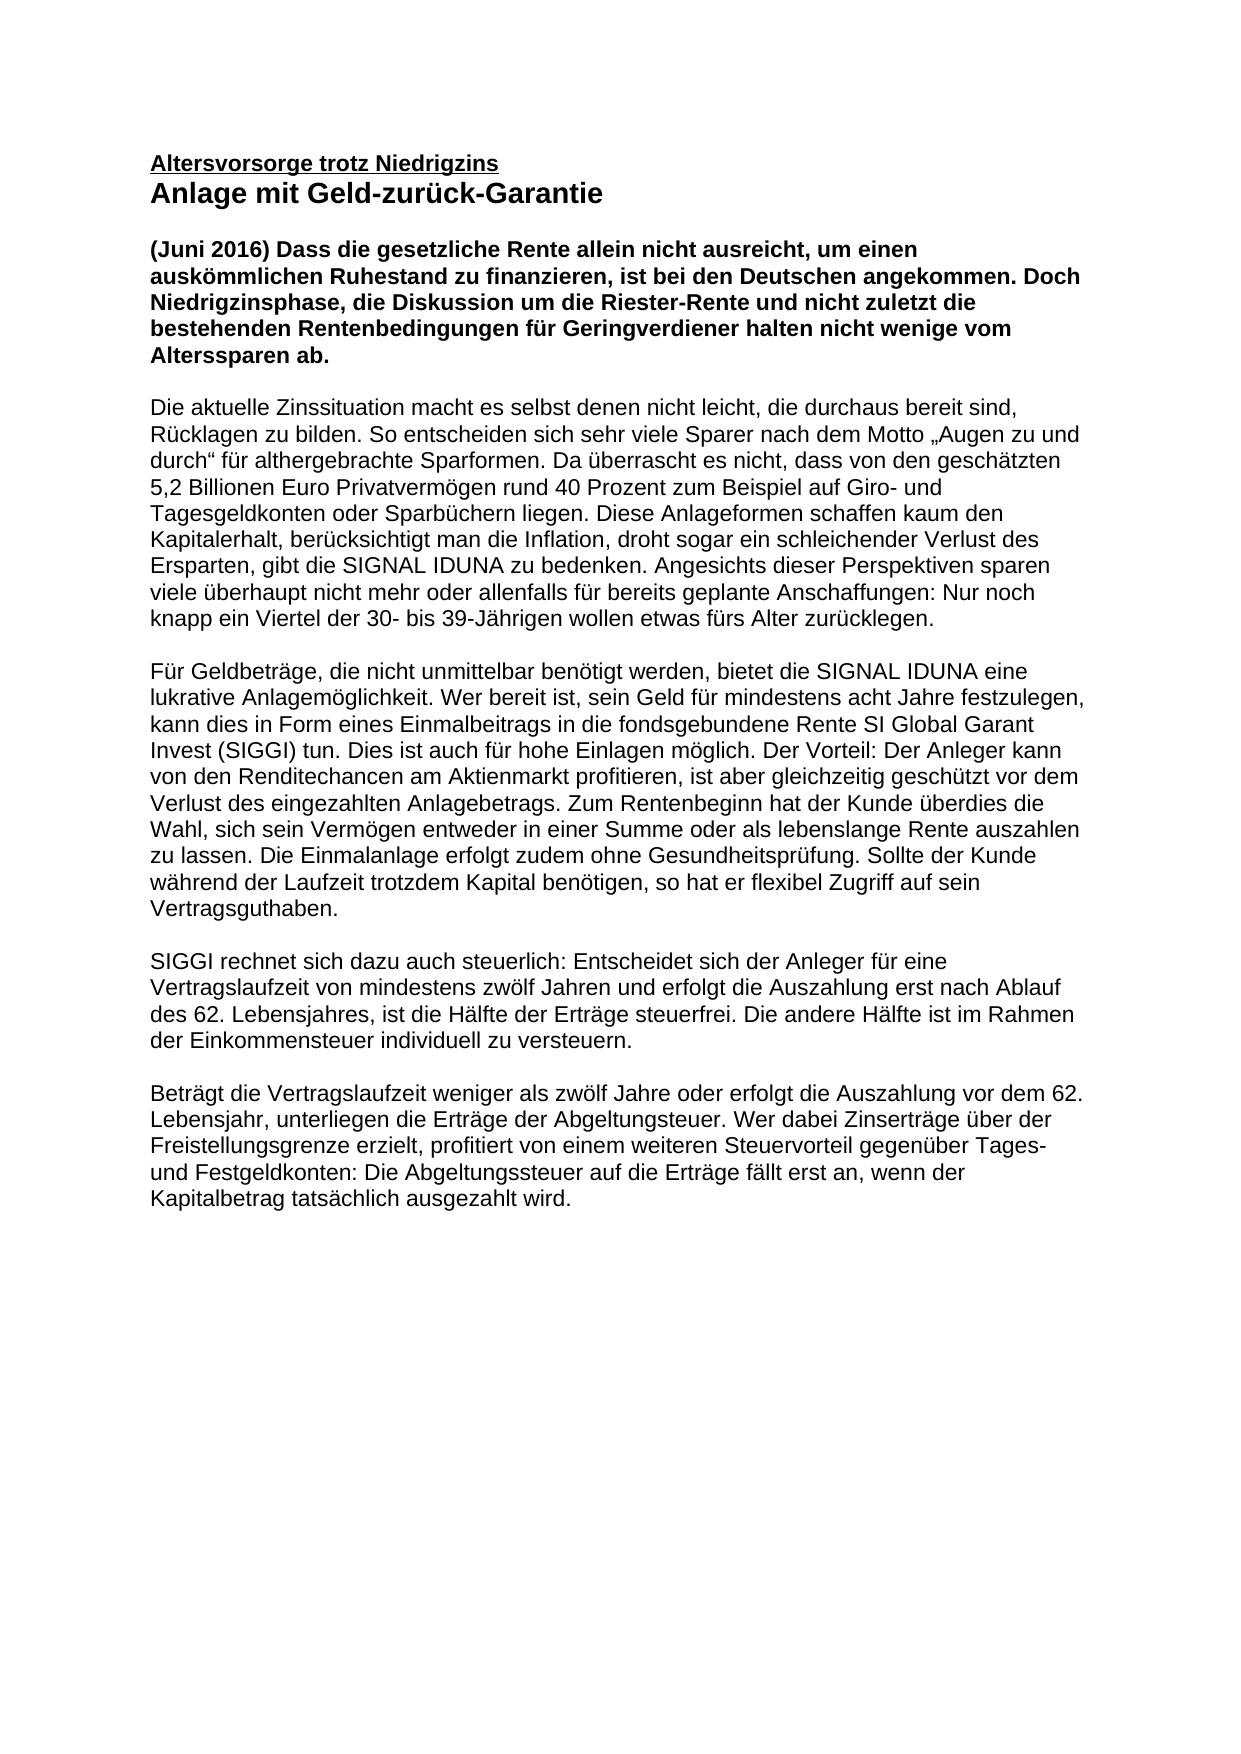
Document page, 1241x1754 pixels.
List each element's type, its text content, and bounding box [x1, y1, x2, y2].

text Altersvorsorge trotz Niedrigzins [150, 150, 1090, 176]
text SIGGI rechnet sich dazu auch steuerlich: Entscheidet sich der Anleger für eine Vertragslaufzeit von mindestens zwölf Jahren und erfolgt die Auszahlung erst nach Ablauf des 62. Lebensjahres, ist die Hälfte der Erträge steuerfrei. Die andere Hälfte ist im Rahmen der Einkommensteuer individuell zu versteuern. [150, 948, 1090, 1053]
text Die aktuelle Zinssituation macht es selbst denen nicht leicht, die durchaus bereit sind, Rücklagen zu bilden. So entscheiden sich sehr viele Sparer nach dem Motto „Augen zu und durch“ für althergebrachte Sparformen. Da überrascht es nicht, dass von den geschätzten 5,2 Billionen Euro Privatvermögen rund 40 Prozent zum Beispiel auf Giro- und Tagesgeldkonten oder Sparbüchern liegen. Diese Anlageformen schaffen kaum den Kapitalerhalt, berücksichtigt man die Inflation, droht sogar ein schleichender Verlust des Ersparten, gibt die SIGNAL IDUNA zu bedenken. Angesichts dieser Perspektiven sparen viele überhaupt nicht mehr oder allenfalls für bereits geplante Anschaffungen: Nur noch knapp ein Viertel der 30- bis 39-Jährigen wollen etwas fürs Alter zurücklegen. [150, 394, 1090, 632]
text Für Geldbeträge, die nicht unmittelbar benötigt werden, bietet die SIGNAL IDUNA eine lukrative Anlagemöglichkeit. Wer bereit ist, sein Geld für mindestens acht Jahre festzulegen, kann dies in Form eines Einmalbeitrags in die fondsgebundene Rente SI Global Garant Invest (SIGGI) tun. Dies ist auch für hohe Einlagen möglich. Der Vorteil: Der Anleger kann von den Renditechancen am Aktienmarkt profitieren, ist aber gleichzeitig geschützt vor dem Verlust des eingezahlten Anlagebetrags. Zum Rentenbeginn hat der Kunde überdies die Wahl, sich sein Vermögen entweder in einer Summe oder als lebenslange Rente auszahlen zu lassen. Die Einmalanlage erfolgt zudem ohne Gesundheitsprüfung. Sollte der Kunde während der Laufzeit trotzdem Kapital benötigen, so hat er flexibel Zugriff auf sein Vertragsguthaben. [150, 658, 1090, 921]
text Anlage mit Geld-zurück-Garantie [150, 176, 1090, 210]
text (Juni 2016) Dass die gesetzliche Rente allein nicht ausreicht, um einen auskömmlichen Ruhestand zu finanzieren, ist bei den Deutschen angekommen. Doch Niedrigzinsphase, die Diskussion um die Riester-Rente und nicht zuletzt die bestehenden Rentenbedingungen für Geringverdiener halten nicht wenige vom Alterssparen ab. [150, 236, 1090, 368]
text Beträgt die Vertragslaufzeit weniger als zwölf Jahre oder erfolgt die Auszahlung vor dem 62. Lebensjahr, unterliegen die Erträge der Abgeltungsteuer. Wer dabei Zinserträge über der Freistellungsgrenze erzielt, profitiert von einem weiteren Steuervorteil gegenüber Tages- und Festgeldkonten: Die Abgeltungssteuer auf die Erträge fällt erst an, wenn der Kapitalbetrag tatsächlich ausgezahlt wird. [150, 1079, 1090, 1211]
